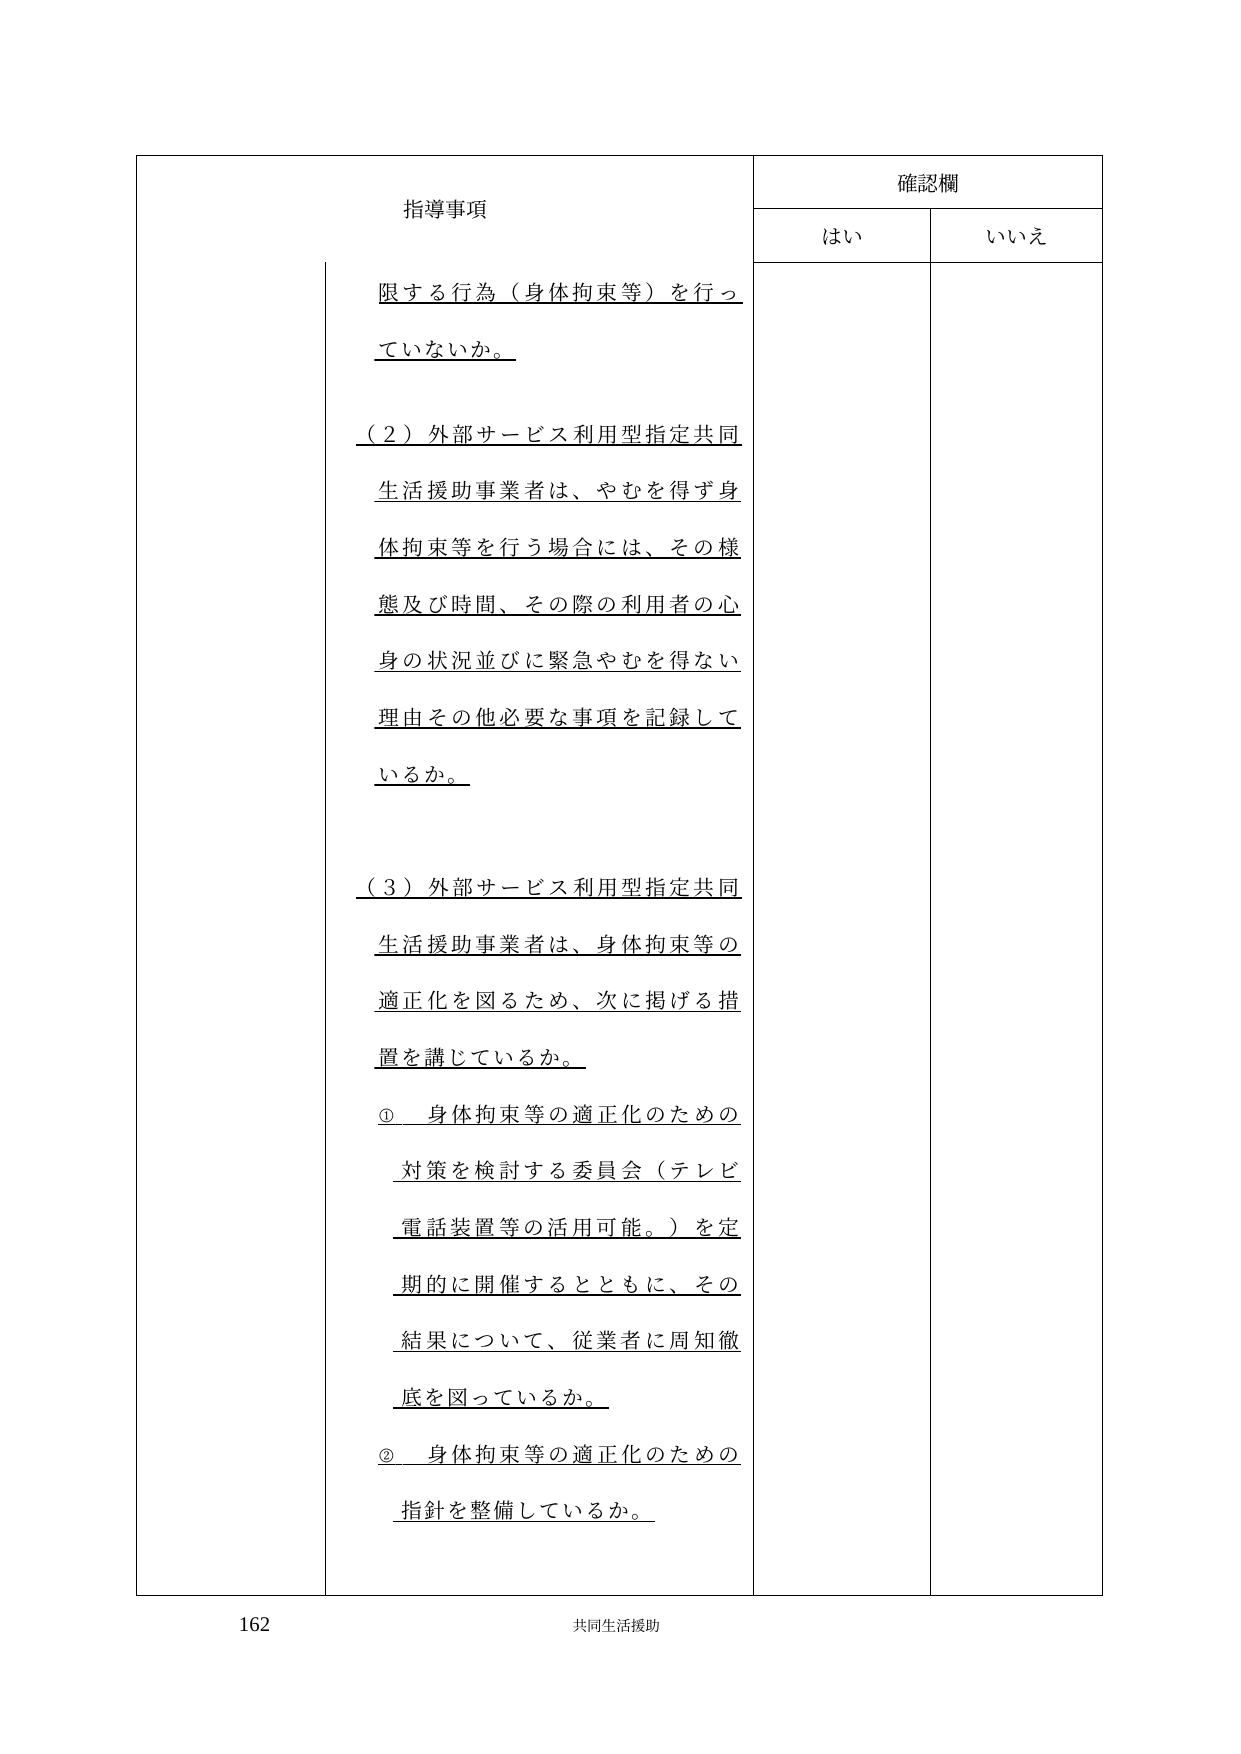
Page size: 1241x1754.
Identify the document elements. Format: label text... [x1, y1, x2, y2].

table_header 指導事項 [137, 156, 753, 262]
table_cell [754, 263, 930, 1595]
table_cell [137, 262, 325, 1595]
table_cell [931, 263, 1102, 1595]
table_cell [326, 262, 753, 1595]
table_cell いいえ [931, 209, 1102, 262]
table_cell はい [754, 209, 930, 262]
table_header 確認欄 [754, 156, 1102, 208]
